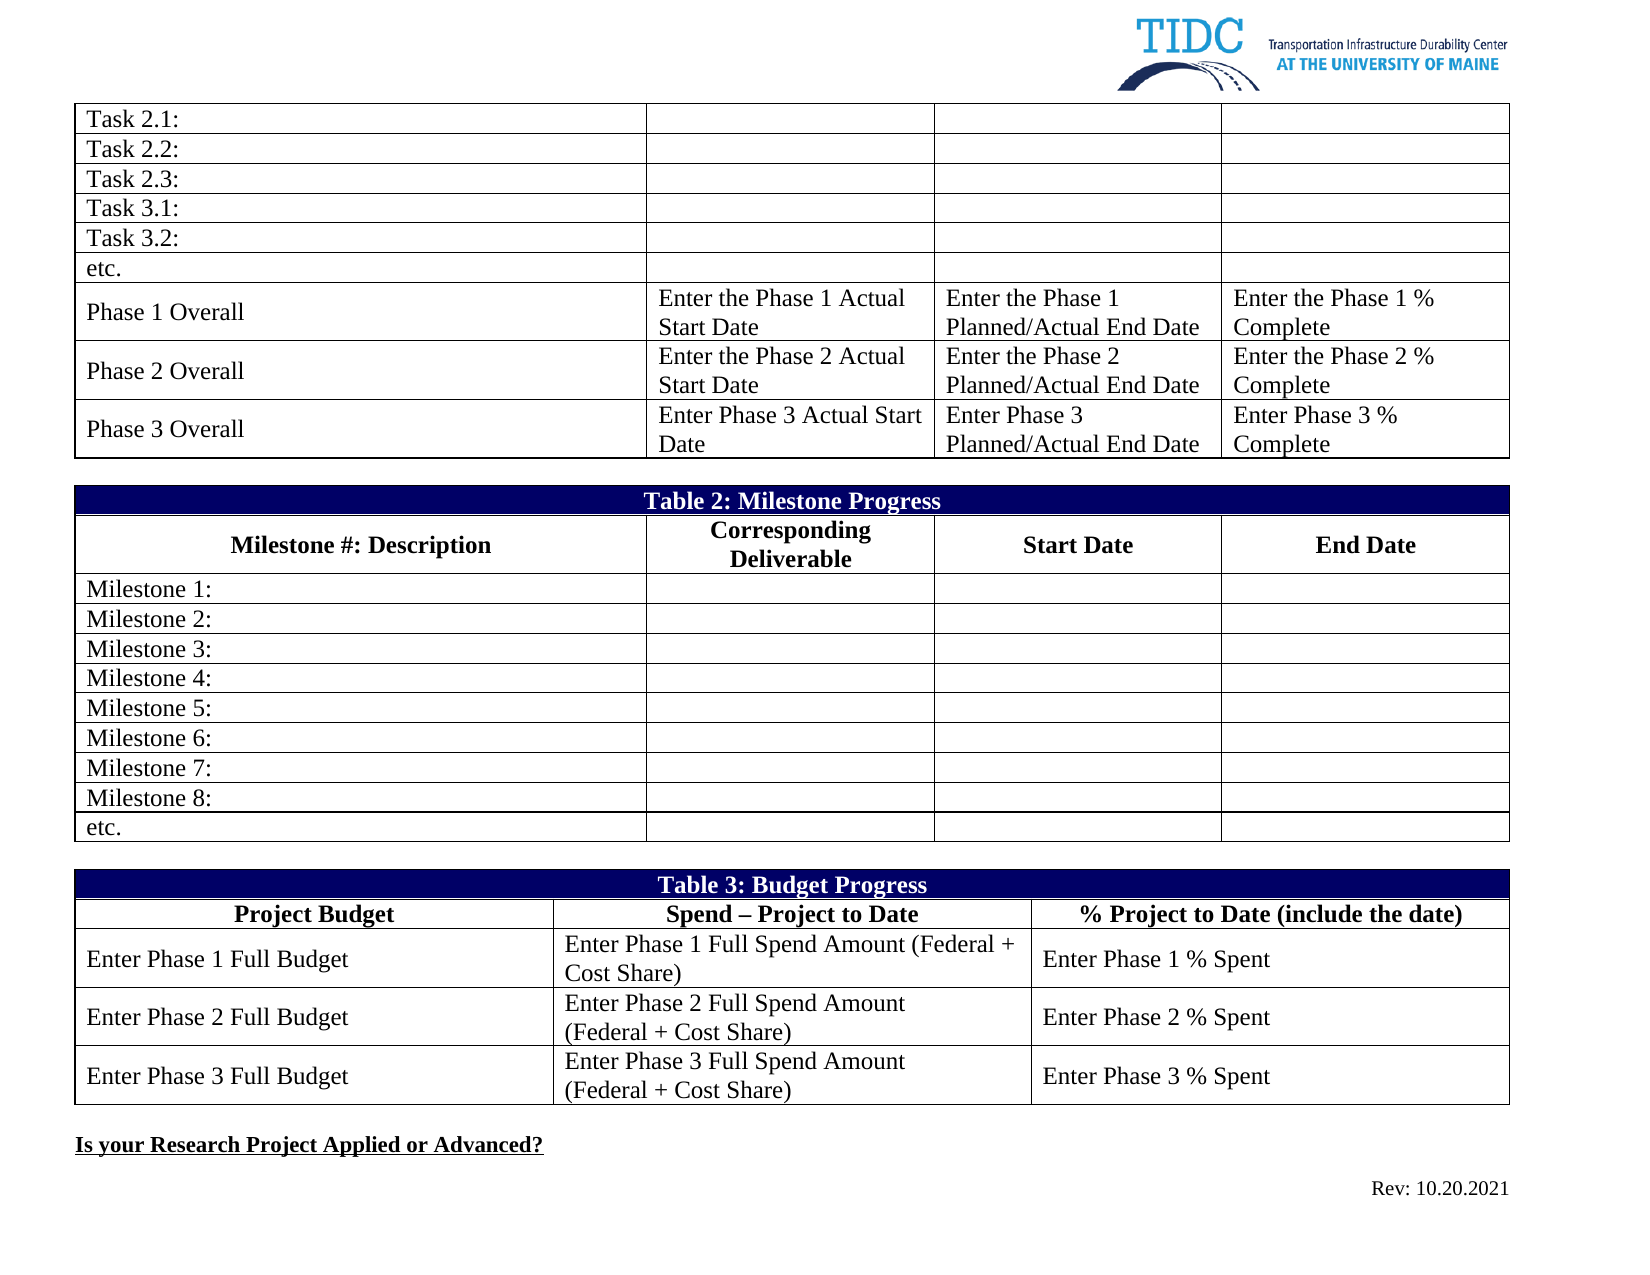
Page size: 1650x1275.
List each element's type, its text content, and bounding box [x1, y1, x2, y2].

table_cell Enter Phase 3 % Spent [1032, 1046, 1509, 1104]
table_cell [647, 164, 934, 192]
table_cell Project Budget [76, 900, 553, 928]
table_cell [647, 693, 934, 722]
table_cell [647, 634, 934, 662]
table_cell End Date [1222, 516, 1509, 573]
table_cell [647, 134, 934, 163]
table_cell [647, 574, 934, 603]
table_cell [1222, 634, 1509, 662]
table_cell Milestone #: Description [76, 516, 646, 573]
table_cell Enter Phase 2 % Spent [1032, 988, 1509, 1045]
table_cell [935, 134, 1221, 163]
table_cell Enter Phase 1 Full Spend Amount (Federal + Cost Share) [554, 929, 1031, 987]
table_cell [935, 693, 1221, 722]
table_cell Milestone 8: [76, 783, 646, 811]
table_cell Spend – Project to Date [554, 900, 1031, 928]
table_cell Enter the Phase 2 Planned/Actual End Date [935, 341, 1221, 399]
table_cell Phase 3 Overall [76, 400, 646, 457]
table_cell Enter the Phase 2 % Complete [1222, 341, 1509, 399]
table_cell etc. [76, 253, 646, 282]
table_cell [935, 813, 1221, 841]
table_cell Phase 2 Overall [76, 341, 646, 399]
text Is your Research Project Applied or Advanced? [75, 1131, 1509, 1158]
table_cell Enter the Phase 1 % Complete [1222, 283, 1509, 340]
table_cell [647, 253, 934, 282]
table_cell [935, 223, 1221, 252]
table_cell Milestone 2: [76, 604, 646, 633]
table_cell [935, 164, 1221, 192]
table_cell [935, 634, 1221, 662]
table_cell Enter the Phase 1 Actual Start Date [647, 283, 934, 340]
table_cell Enter the Phase 2 Actual Start Date [647, 341, 934, 399]
table_cell Milestone 4: [76, 664, 646, 692]
table_cell [1222, 753, 1509, 782]
table_cell Corresponding Deliverable [647, 516, 934, 573]
table_cell Enter Phase 3 % Complete [1222, 400, 1509, 457]
table_cell [1222, 164, 1509, 192]
table_cell Task 2.1: [76, 104, 646, 133]
table_cell [1222, 604, 1509, 633]
table_cell Milestone 6: [76, 723, 646, 752]
table_cell [647, 723, 934, 752]
table_cell Enter Phase 2 Full Spend Amount (Federal + Cost Share) [554, 988, 1031, 1045]
table_cell [935, 194, 1221, 222]
table_cell [647, 813, 934, 841]
table_cell [935, 664, 1221, 692]
table_cell [1222, 134, 1509, 163]
table_cell [935, 104, 1221, 133]
table_header Table 3: Budget Progress [76, 870, 1509, 898]
table_cell % Project to Date (include the date) [1032, 900, 1509, 928]
table_cell Enter Phase 3 Actual Start Date [647, 400, 934, 457]
table_cell Enter the Phase 1 Planned/Actual End Date [935, 283, 1221, 340]
table_cell Phase 1 Overall [76, 283, 646, 340]
table_cell [1222, 783, 1509, 811]
table_cell Enter Phase 3 Full Budget [76, 1046, 553, 1104]
table_cell [1222, 104, 1509, 133]
table_cell [935, 574, 1221, 603]
table_header Table 2: Milestone Progress [76, 486, 1509, 514]
table_cell [647, 604, 934, 633]
table_cell Task 3.2: [76, 223, 646, 252]
table_cell [647, 783, 934, 811]
table_cell etc. [76, 813, 646, 841]
table_cell Task 3.1: [76, 194, 646, 222]
table_cell [647, 664, 934, 692]
table_cell Milestone 7: [76, 753, 646, 782]
table_cell Enter Phase 1 Full Budget [76, 929, 553, 987]
table_cell [1222, 693, 1509, 722]
table_cell [935, 783, 1221, 811]
table_cell Milestone 5: [76, 693, 646, 722]
table_cell Task 2.3: [76, 164, 646, 192]
table_cell [647, 194, 934, 222]
table_cell Start Date [935, 516, 1221, 573]
table_cell Enter Phase 2 Full Budget [76, 988, 553, 1045]
table_cell [647, 223, 934, 252]
table_cell Task 2.2: [76, 134, 646, 163]
table_cell [647, 753, 934, 782]
table_cell [1222, 574, 1509, 603]
table_cell [1222, 194, 1509, 222]
table_cell Milestone 1: [76, 574, 646, 603]
table_cell Enter Phase 3 Full Spend Amount (Federal + Cost Share) [554, 1046, 1031, 1104]
table_cell [1222, 253, 1509, 282]
table_cell [935, 604, 1221, 633]
table_cell [1222, 664, 1509, 692]
table_cell [935, 253, 1221, 282]
picture [1113, 16, 1511, 92]
table_cell [1222, 223, 1509, 252]
table_cell [935, 723, 1221, 752]
table_cell [1222, 723, 1509, 752]
table_cell [1222, 813, 1509, 841]
table_cell [935, 753, 1221, 782]
table_cell [647, 104, 934, 133]
table_cell Enter Phase 3 Planned/Actual End Date [935, 400, 1221, 457]
table_cell Milestone 3: [76, 634, 646, 662]
table_cell Enter Phase 1 % Spent [1032, 929, 1509, 987]
